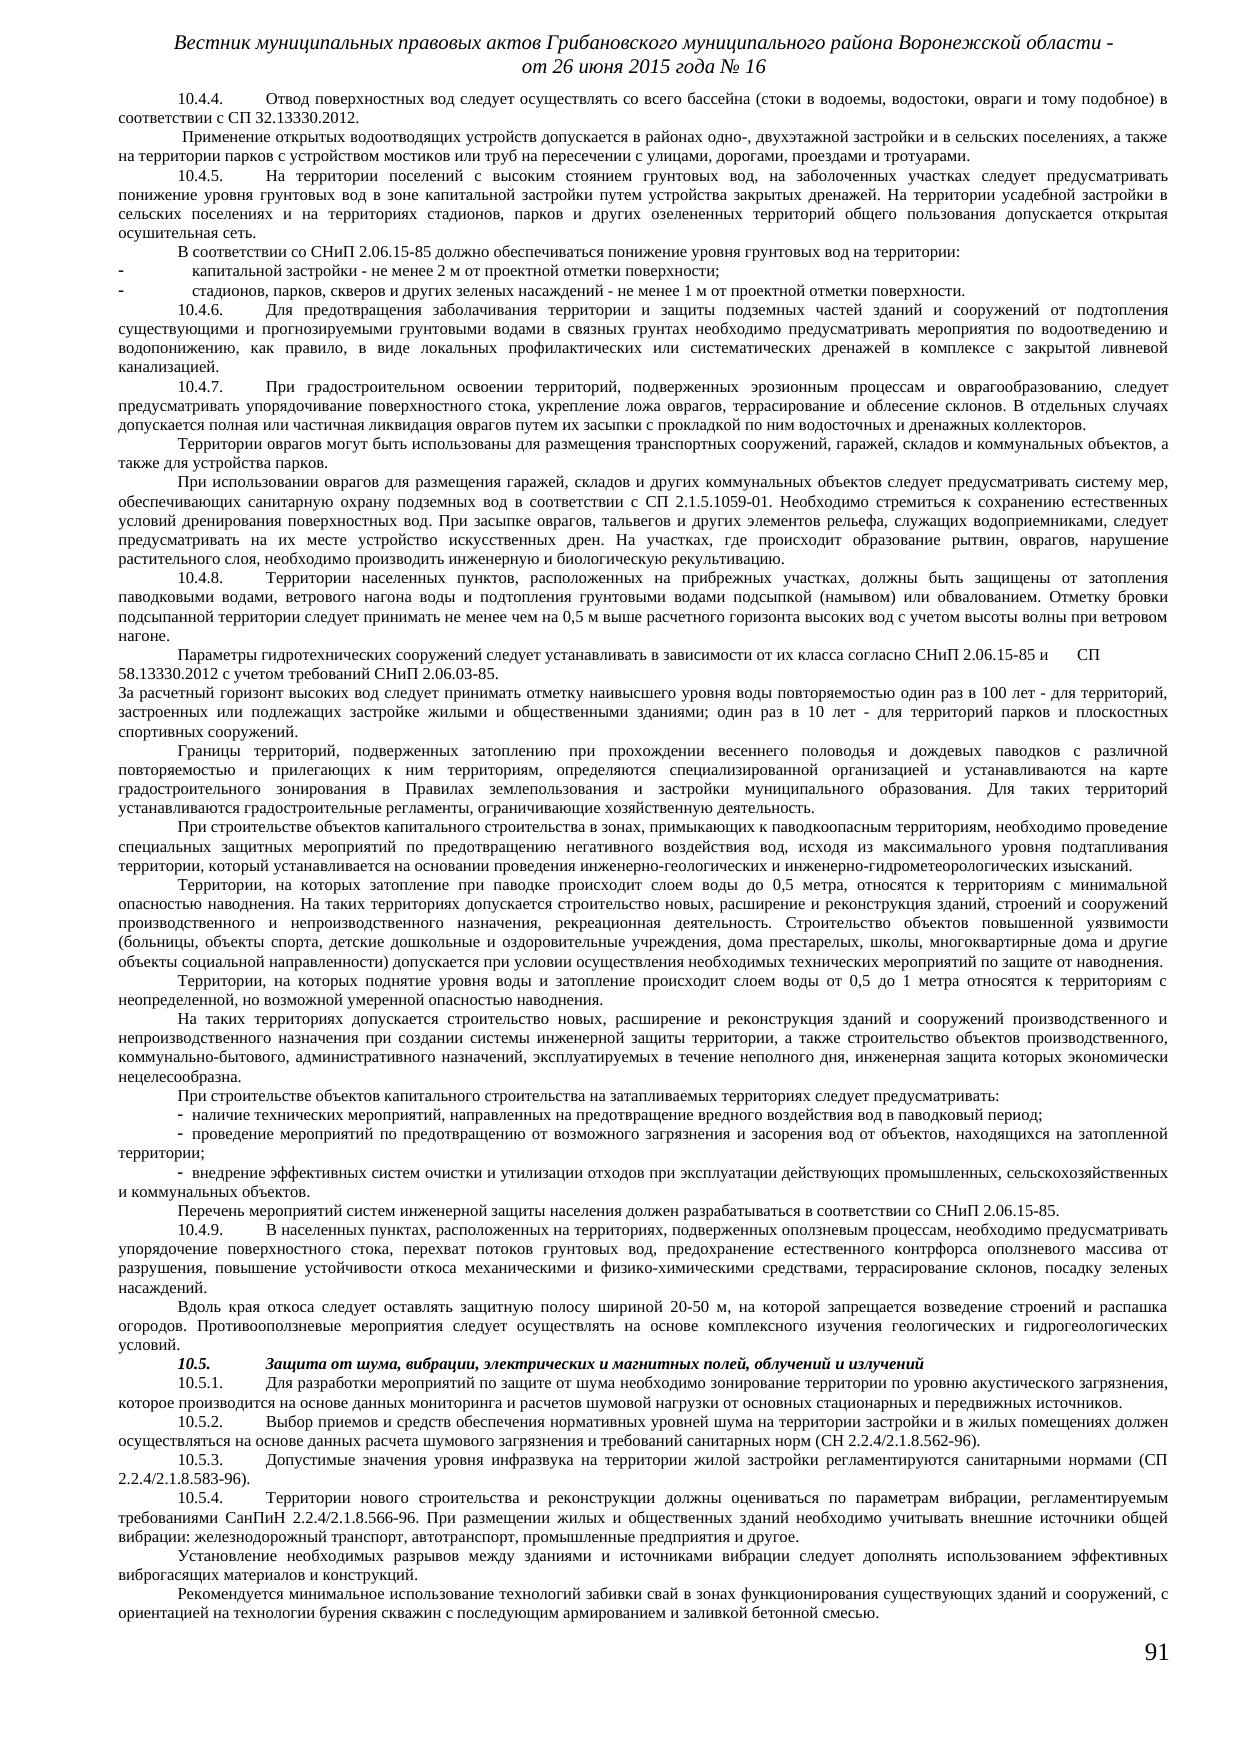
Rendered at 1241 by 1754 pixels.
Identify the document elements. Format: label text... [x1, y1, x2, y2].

text При строительстве объектов капитального строительства в зонах, примыкающих к паводкоопасным территориям, необходимо проведение специальных защитных мероприятий по предотвращению негативного воздействия вод, исходя из максимального уровня подтапливания территории, который устанавливается на основании проведения инженерно-геологических и инженерно-гидрометеорологических изысканий. [118, 817, 1169, 875]
text Рекомендуется минимальное использование технологий забивки свай в зонах функционирования существующих зданий и сооружений, с ориентацией на технологии бурения скважин с последующим армированием и заливкой бетонной смесью. [118, 1584, 1169, 1622]
text Границы территорий, подверженных затоплению при прохождении весеннего половодья и дождевых паводков с различной повторяемостью и прилегающих к ним территориям, определяются специализированной организацией и устанавливаются на карте градостроительного зонирования в Правилах землепользования и застройки муниципального образования. Для таких территорий устанавливаются градостроительные регламенты, ограничивающие хозяйственную деятельность. [118, 741, 1169, 817]
list стадионов, парков, скверов и других зеленых насаждений - не менее 1 м от проектной отметки поверхности. [118, 280, 1169, 300]
list Выбор приемов и средств обеспечения нормативных уровней шума на территории застройки и в жилых помещениях должен осуществляться на основе данных расчета шумового загрязнения и требований санитарных норм (СН 2.2.4/2.1.8.562-96). [118, 1412, 1169, 1450]
text При использовании оврагов для размещения гаражей, складов и других коммунальных объектов следует предусматривать систему мер, обеспечивающих санитарную охрану подземных вод в соответствии с СП 2.1.5.1059-01. Необходимо стремиться к сохранению естественных условий дренирования поверхностных вод. При засыпке оврагов, тальвегов и других элементов рельефа, служащих водоприемниками, следует предусматривать на их месте устройство искусственных дрен. На участках, где происходит образование рытвин, оврагов, нарушение растительного слоя, необходимо производить инженерную и биологическую рекультивацию. [118, 472, 1169, 568]
list наличие технических мероприятий, направленных на предотвращение вредного воздействия вод в паводковый период; [118, 1105, 1169, 1124]
text Установление необходимых разрывов между зданиями и источниками вибрации следует дополнять использованием эффективных виброгасящих материалов и конструкций. [118, 1546, 1169, 1584]
list капитальной застройки - не менее 2 м от проектной отметки поверхности; [118, 261, 1169, 280]
text За расчетный горизонт высоких вод следует принимать отметку наивысшего уровня воды повторяемостью один раз в 100 лет - для территорий, застроенных или подлежащих застройке жилыми и общественными зданиями; один раз в 10 лет - для территорий парков и плоскостных спортивных сооружений. [118, 683, 1169, 741]
text Вдоль края откоса следует оставлять защитную полосу шириной 20-50 м, на которой запрещается возведение строений и распашка огородов. Противооползневые мероприятия следует осуществлять на основе комплексного изучения геологических и гидрогеологических условий. [118, 1297, 1169, 1354]
text Территории, на которых поднятие уровня воды и затопление происходит слоем воды от 0,5 до 1 метра относятся к территориям с неопределенной, но возможной умеренной опасностью наводнения. [118, 971, 1169, 1009]
text Применение открытых водоотводящих устройств допускается в районах одно-, двухэтажной застройки и в сельских поселениях, а также на территории парков с устройством мостиков или труб на пересечении с улицами, дорогами, проездами и тротуарами. [118, 127, 1169, 165]
list В населенных пунктах, расположенных на территориях, подверженных оползневым процессам, необходимо предусматривать упорядочение поверхностного стока, перехват потоков грунтовых вод, предохранение естественного контрфорса оползневого массива от разрушения, повышение устойчивости откоса механическими и физико-химическими средствами, террасирование склонов, посадку зеленых насаждений. [118, 1220, 1169, 1297]
text Параметры гидротехнических сооружений следует устанавливать в зависимости от их класса согласно СНиП 2.06.15-85 и СП 58.13330.2012 с учетом требований СНиП 2.06.03-85. [118, 645, 1169, 683]
list Для предотвращения заболачивания территории и защиты подземных частей зданий и сооружений от подтопления существующими и прогнозируемыми грунтовыми водами в связных грунтах необходимо предусматривать мероприятия по водоотведению и водопонижению, как правило, в виде локальных профилактических или систематических дренажей в комплексе с закрытой ливневой канализацией. [118, 300, 1169, 376]
list Для разработки мероприятий по защите от шума необходимо зонирование территории по уровню акустического загрязнения, которое производится на основе данных мониторинга и расчетов шумовой нагрузки от основных стационарных и передвижных источников. [118, 1373, 1169, 1412]
subtitle Защита от шума, вибрации, электрических и магнитных полей, облучений и излучений [118, 1354, 1169, 1373]
list Отвод поверхностных вод следует осуществлять со всего бассейна (стоки в водоемы, водостоки, овраги и тому подобное) в соответствии с СП 32.13330.2012. [118, 89, 1169, 127]
list Территории нового строительства и реконструкции должны оцениваться по параметрам вибрации, регламентируемым требованиями СанПиН 2.2.4/2.1.8.566-96. При размещении жилых и общественных зданий необходимо учитывать внешние источники общей вибрации: железнодорожный транспорт, автотранспорт, промышленные предприятия и другое. [118, 1488, 1169, 1546]
list внедрение эффективных систем очистки и утилизации отходов при эксплуатации действующих промышленных, сельскохозяйственных и коммунальных объектов. [118, 1162, 1169, 1201]
list Допустимые значения уровня инфразвука на территории жилой застройки регламентируются санитарными нормами (СП 2.2.4/2.1.8.583-96). [118, 1450, 1169, 1488]
text В соответствии со СНиП 2.06.15-85 должно обеспечиваться понижение уровня грунтовых вод на территории: [118, 242, 1169, 261]
text На таких территориях допускается строительство новых, расширение и реконструкция зданий и сооружений производственного и непроизводственного назначения при создании системы инженерной защиты территории, а также строительство объектов производственного, коммунально-бытового, административного назначений, эксплуатируемых в течение неполного дня, инженерная защита которых экономически нецелесообразна. [118, 1009, 1169, 1086]
list На территории поселений с высоким стоянием грунтовых вод, на заболоченных участках следует предусматривать понижение уровня грунтовых вод в зоне капитальной застройки путем устройства закрытых дренажей. На территории усадебной застройки в сельских поселениях и на территориях стадионов, парков и других озелененных территорий общего пользования допускается открытая осушительная сеть. [118, 165, 1169, 242]
text Перечень мероприятий систем инженерной защиты населения должен разрабатываться в соответствии со СНиП 2.06.15-85. [118, 1201, 1169, 1220]
list Территории населенных пунктов, расположенных на прибрежных участках, должны быть защищены от затопления паводковыми водами, ветрового нагона воды и подтопления грунтовыми водами подсыпкой (намывом) или обвалованием. Отметку бровки подсыпанной территории следует принимать не менее чем на 0,5 м выше расчетного горизонта высоких вод с учетом высоты волны при ветровом нагоне. [118, 568, 1169, 645]
text При строительстве объектов капитального строительства на затапливаемых территориях следует предусматривать: [118, 1086, 1169, 1105]
list При градостроительном освоении территорий, подверженных эрозионным процессам и оврагообразованию, следует предусматривать упорядочивание поверхностного стока, укрепление ложа оврагов, террасирование и облесение склонов. В отдельных случаях допускается полная или частичная ликвидация оврагов путем их засыпки с прокладкой по ним водосточных и дренажных коллекторов. [118, 376, 1169, 434]
text Территории оврагов могут быть использованы для размещения транспортных сооружений, гаражей, складов и коммунальных объектов, а также для устройства парков. [118, 434, 1169, 472]
text Территории, на которых затопление при паводке происходит слоем воды до 0,5 метра, относятся к территориям с минимальной опасностью наводнения. На таких территориях допускается строительство новых, расширение и реконструкция зданий, строений и сооружений производственного и непроизводственного назначения, рекреационная деятельность. Строительство объектов повышенной уязвимости (больницы, объекты спорта, детские дошкольные и оздоровительные учреждения, дома престарелых, школы, многоквартирные дома и другие объекты социальной направленности) допускается при условии осуществления необходимых технических мероприятий по защите от наводнения. [118, 875, 1169, 971]
list проведение мероприятий по предотвращению от возможного загрязнения и засорения вод от объектов, находящихся на затопленной территории; [118, 1124, 1169, 1162]
